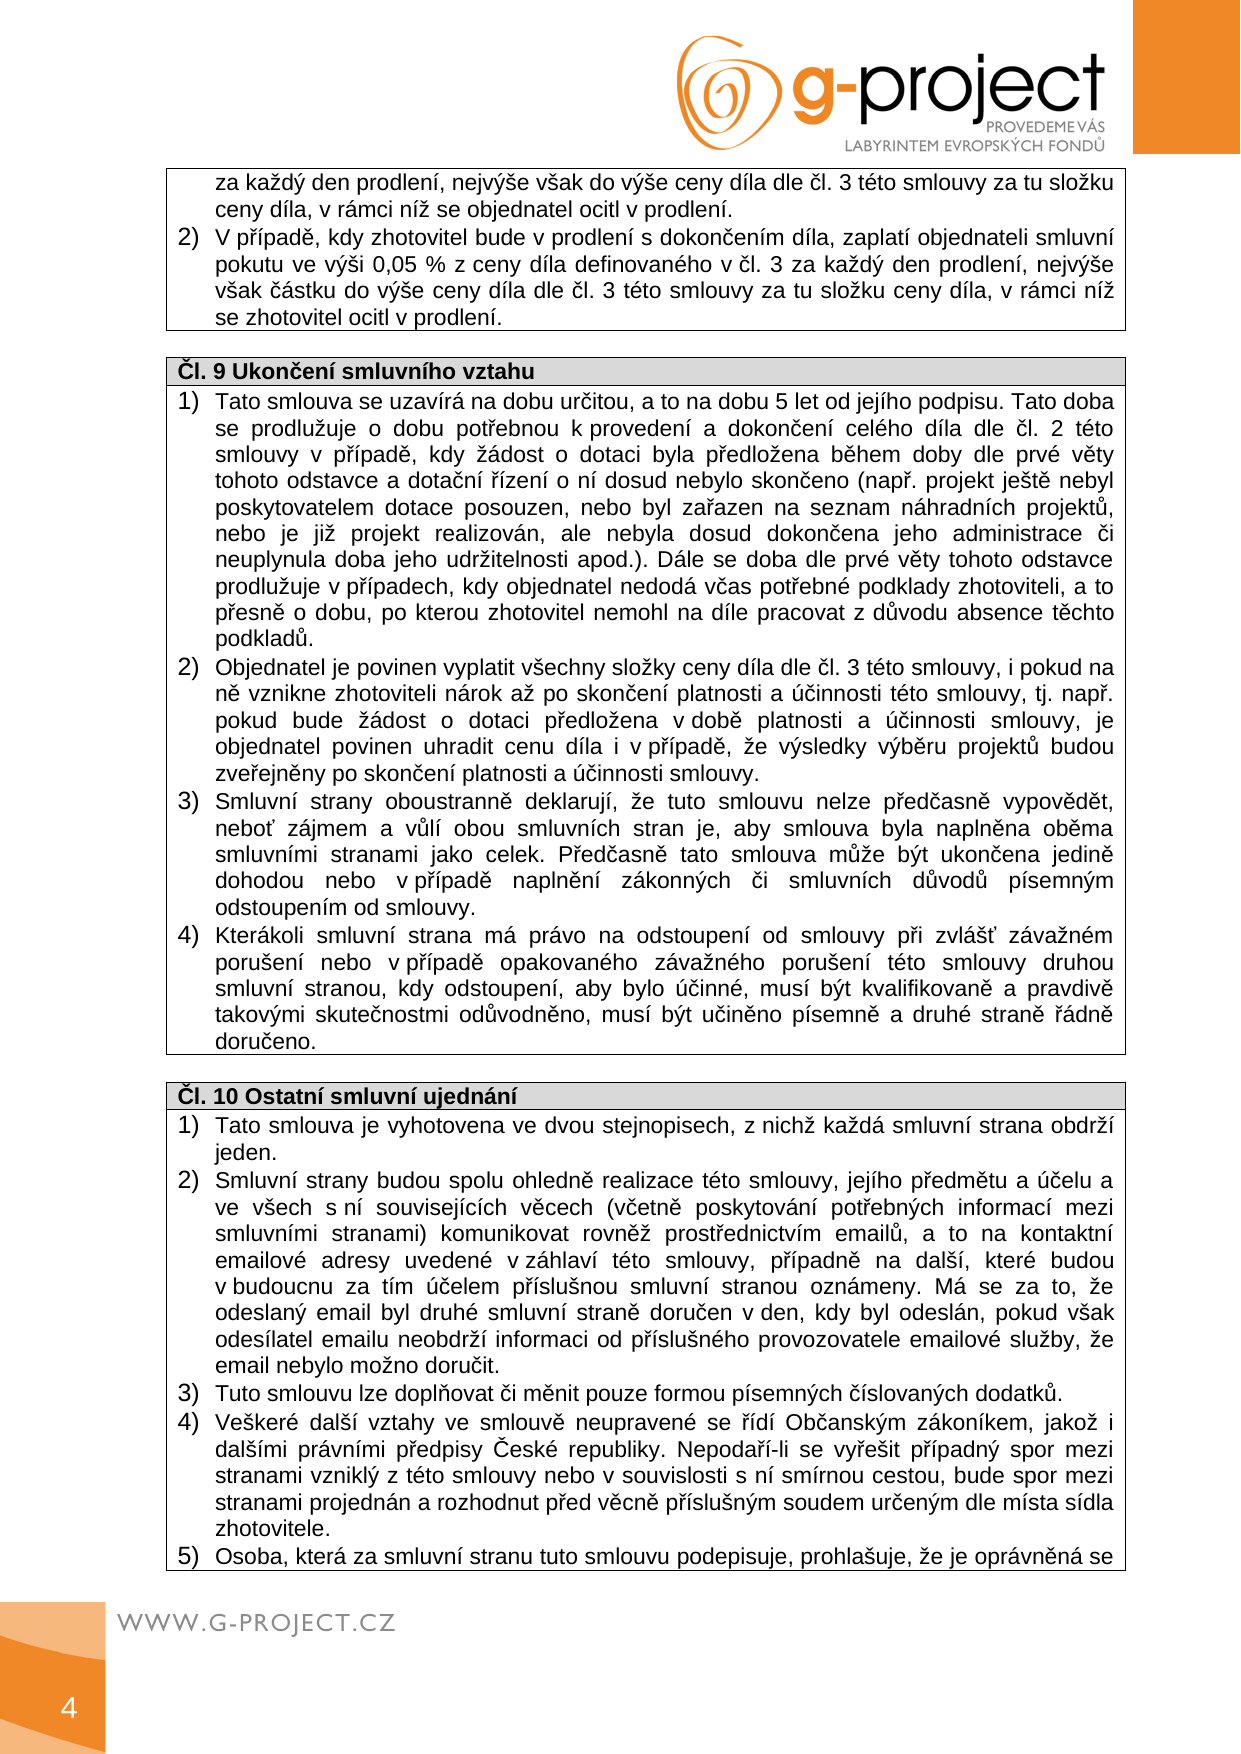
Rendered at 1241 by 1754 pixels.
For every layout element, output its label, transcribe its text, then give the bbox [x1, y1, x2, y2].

picture [671, 0, 1240, 154]
table_cell Tato smlouva se uzavírá na dobu určitou, a to na dobu 5 let od jejího podpisu. Tato doba se prodlužuje o dobu potřebnou k provedení a dokončení celého díla dle čl. 2 této smlouvy v případě, kdy žádost o dotaci byla předložena během doby dle prvé věty tohoto odstavce a dotační řízení o ní dosud nebylo skončeno (např. projekt ještě nebyl poskytovatelem dotace posouzen, nebo byl zařazen na seznam náhradních projektů, nebo je již projekt realizován, ale nebyla dosud dokončena jeho administrace či neuplynula doba jeho udržitelnosti apod.). Dále se doba dle prvé věty tohoto odstavce prodlužuje v případech, kdy objednatel nedodá včas potřebné podklady zhotoviteli, a to přesně o dobu, po kterou zhotovitel nemohl na díle pracovat z důvodu absence těchto podkladů. Objednatel je povinen vyplatit všechny složky ceny díla dle čl. 3 této smlouvy, i pokud na ně vznikne zhotoviteli nárok až po skončení platnosti a účinnosti této smlouvy, tj. např. pokud bude žádost o dotaci předložena v době platnosti a účinnosti smlouvy, je objednatel povinen uhradit cenu díla i v případě, že výsledky výběru projektů budou zveřejněny po skončení platnosti a účinnosti smlouvy. Smluvní strany oboustranně deklarují, že tuto smlouvu nelze předčasně vypovědět, neboť zájmem a vůlí obou smluvních stran je, aby smlouva byla naplněna oběma smluvními stranami jako celek. Předčasně tato smlouva může být ukončena jedině dohodou nebo v případě naplnění zákonných či smluvních důvodů písemným odstoupením od smlouvy. Kterákoli smluvní strana má právo na odstoupení od smlouvy při zvlášť závažném porušení nebo v případě opakovaného závažného porušení této smlouvy druhou smluvní stranou, kdy odstoupení, aby bylo účinné, musí být kvalifikovaně a pravdivě takovými skutečnostmi odůvodněno, musí být učiněno písemně a druhé straně řádně doručeno. [167, 386, 1125, 1054]
table_header Čl. 9 Ukončení smluvního vztahu [167, 358, 1125, 385]
table_header Čl. 10 Ostatní smluvní ujednání [167, 1083, 1125, 1109]
picture [0, 1602, 403, 1754]
